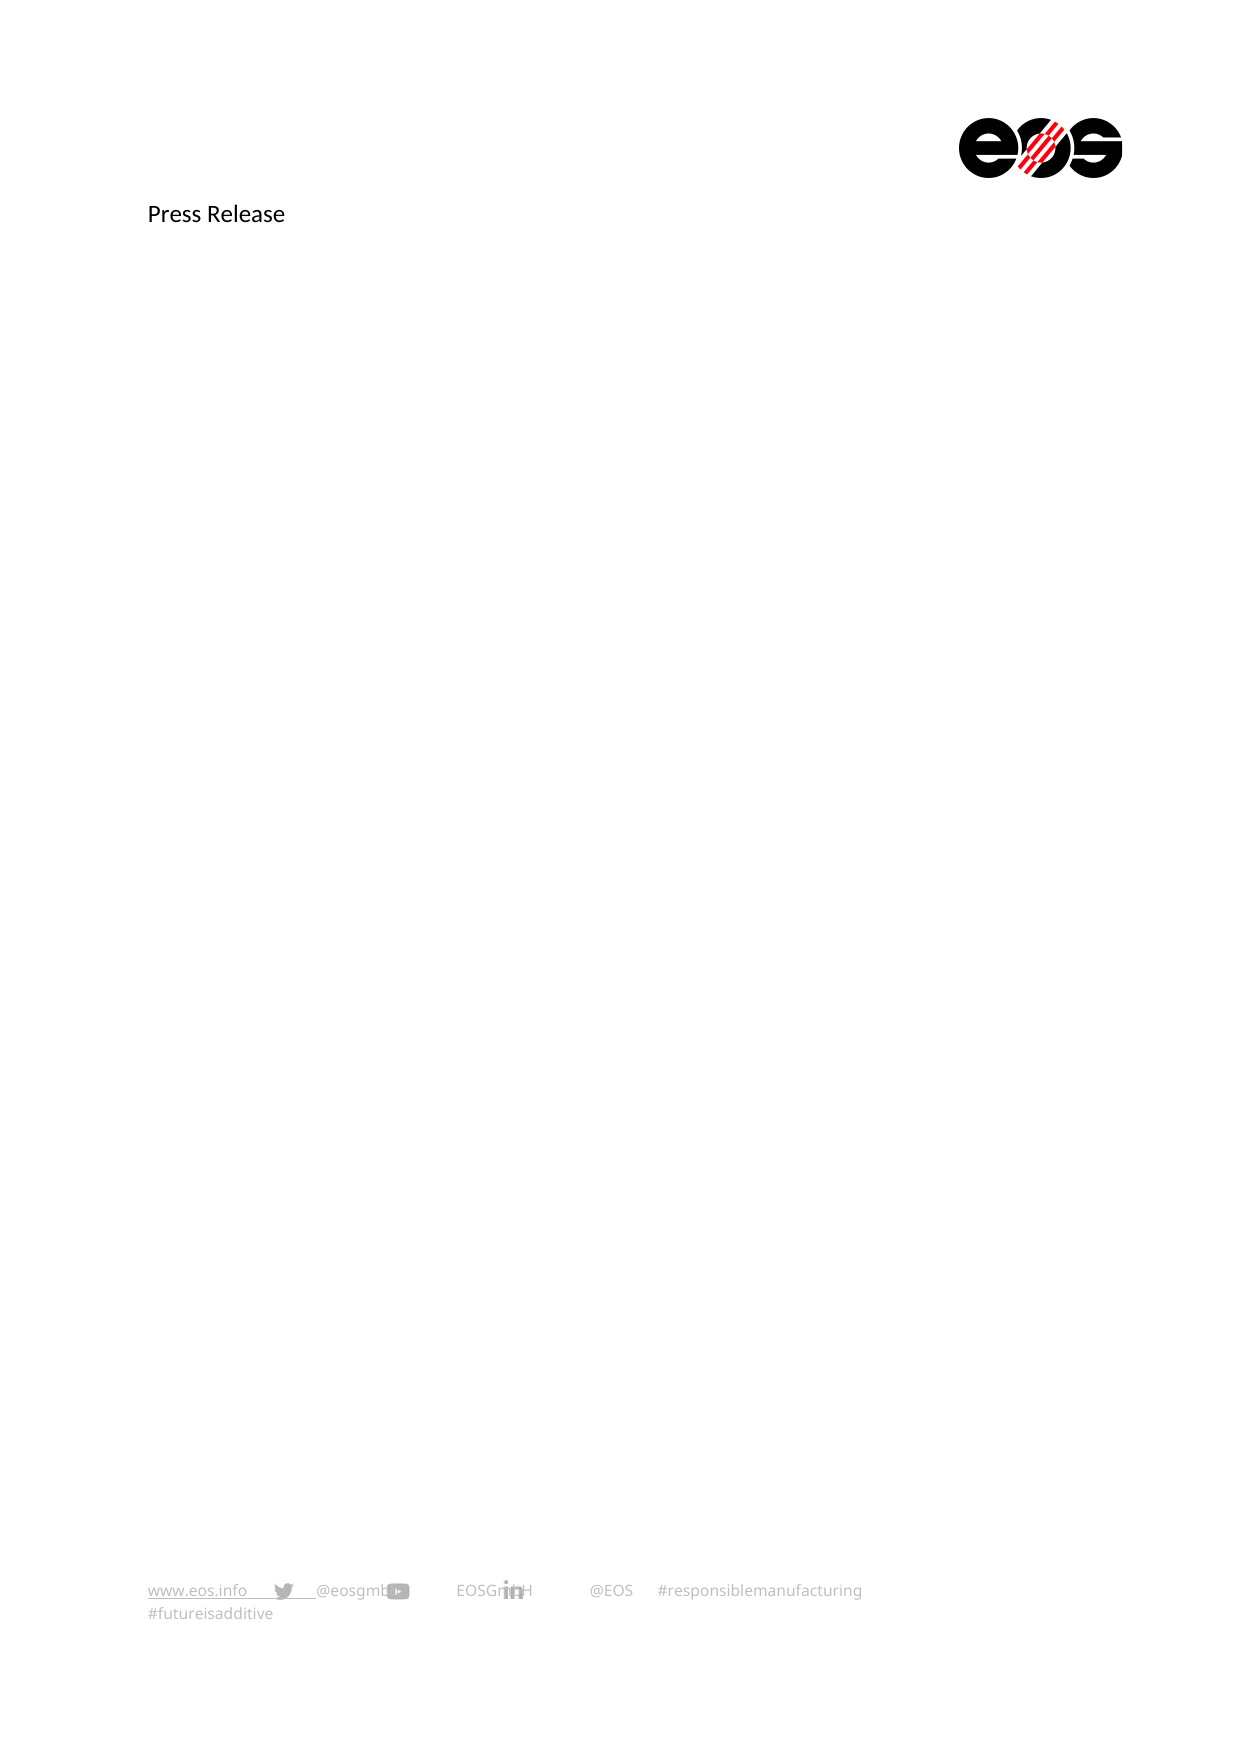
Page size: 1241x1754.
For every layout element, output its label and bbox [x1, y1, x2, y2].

picture [271, 1599, 295, 1603]
picture [500, 1572, 527, 1599]
picture [385, 1582, 410, 1601]
picture [271, 1580, 295, 1598]
picture [959, 118, 1123, 178]
